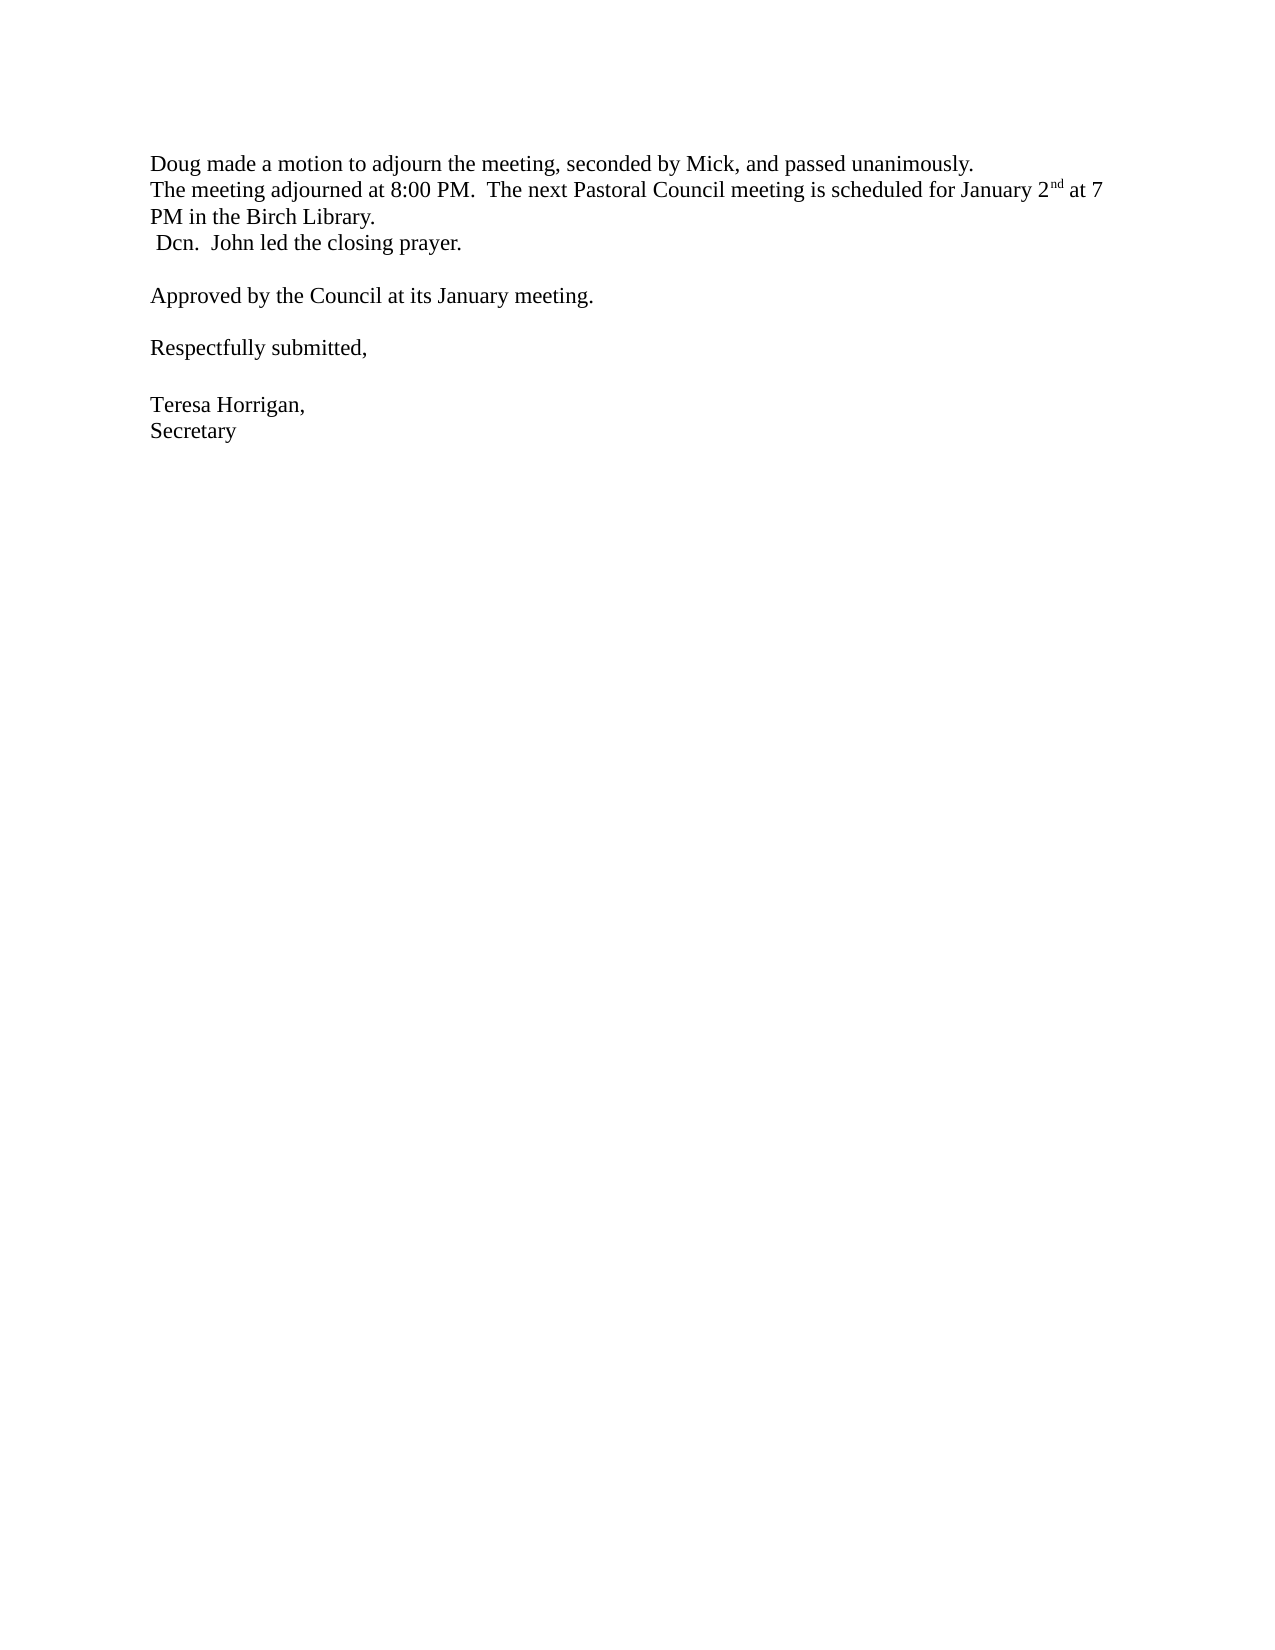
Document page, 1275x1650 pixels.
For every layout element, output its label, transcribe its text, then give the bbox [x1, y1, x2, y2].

text Approved by the Council at its January meeting. [150, 282, 1125, 308]
text Respectfully submitted, [150, 334, 1125, 361]
text Teresa Horrigan, [150, 391, 1125, 417]
text The meeting adjourned at 8:00 PM. The next Pastoral Council meeting is scheduled for January 2nd at 7 PM in the Birch Library. [150, 176, 1125, 229]
text Secretary [150, 417, 1125, 443]
text Dcn. John led the closing prayer. [150, 229, 1125, 255]
text Doug made a motion to adjourn the meeting, seconded by Mick, and passed unanimously. [150, 150, 1125, 176]
